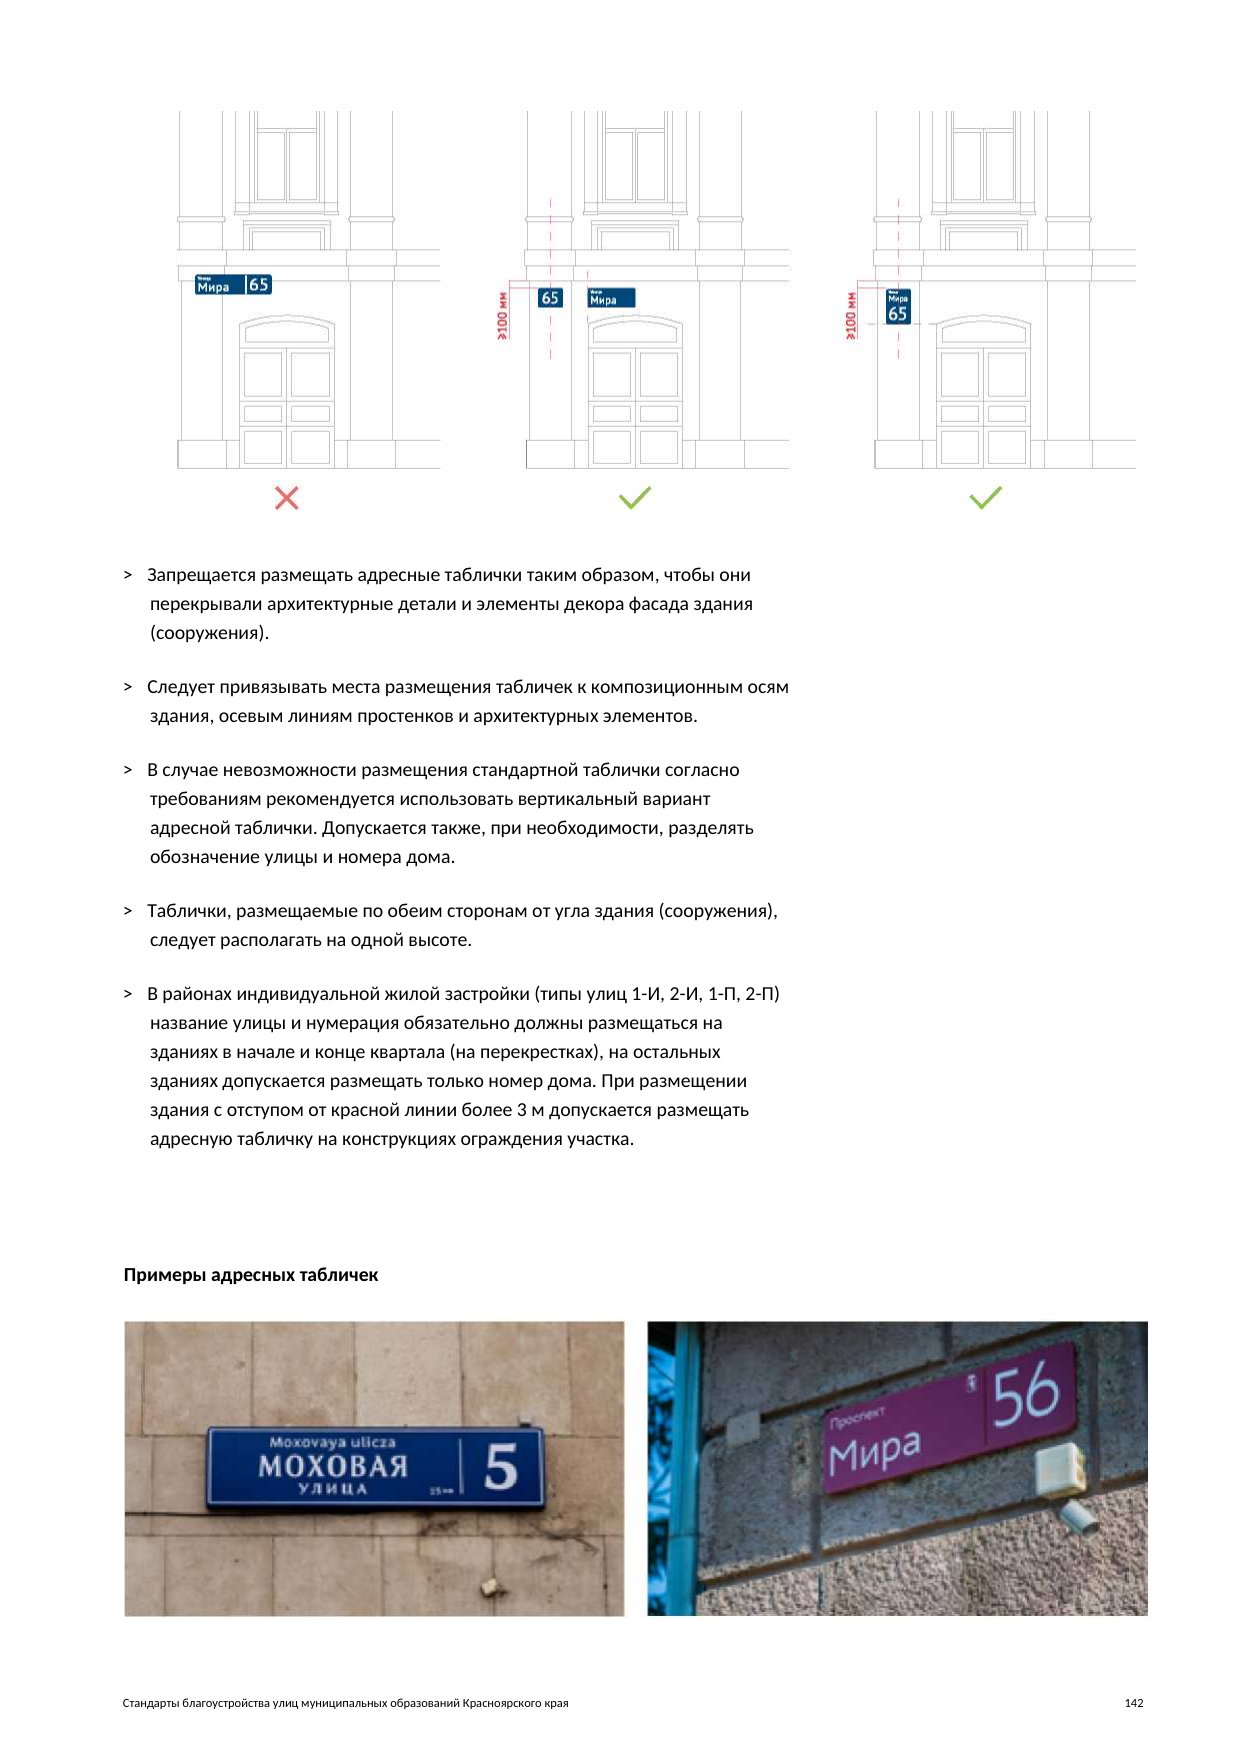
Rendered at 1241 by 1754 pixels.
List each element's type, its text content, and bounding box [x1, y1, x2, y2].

picture [124, 1319, 1150, 1619]
text 142 [1124, 1697, 1143, 1710]
list Таблички, размещаемые по обеим сторонам от угла здания (сооружения), следует располагать на одной высоте. [123, 894, 792, 952]
list В случае невозможности размещения стандартной таблички согласно требованиям рекомендуется использовать вертикальный вариант адресной таблички. Допускается также, при необходимости, разделять обозначение улицы и номера дома. [123, 753, 792, 869]
list Следует привязывать места размещения табличек к композиционным осям здания, осевым линиям простенков и архитектурных элементов. [123, 670, 792, 728]
list Запрещается размещать адресные таблички таким образом, чтобы они перекрывали архитектурные детали и элементы декора фасада здания (сооружения). [123, 558, 792, 645]
list В районах индивидуальной жилой застройки (типы улиц 1-И, 2-И, 1-П, 2-П) название улицы и нумерация обязательно должны размещаться на зданиях в начале и конце квартала (на перекрестках), на остальных зданиях допускается размещать только номер дома. При размещении здания с отступом от красной линии более 3 м допускается размещать адресную табличку на конструкциях ограждения участка. [123, 977, 792, 1151]
text Стандарты благоустройства улиц муниципальных образований Красноярского края [123, 1697, 569, 1710]
picture [176, 111, 1137, 510]
text Примеры адресных табличек [124, 1266, 379, 1286]
